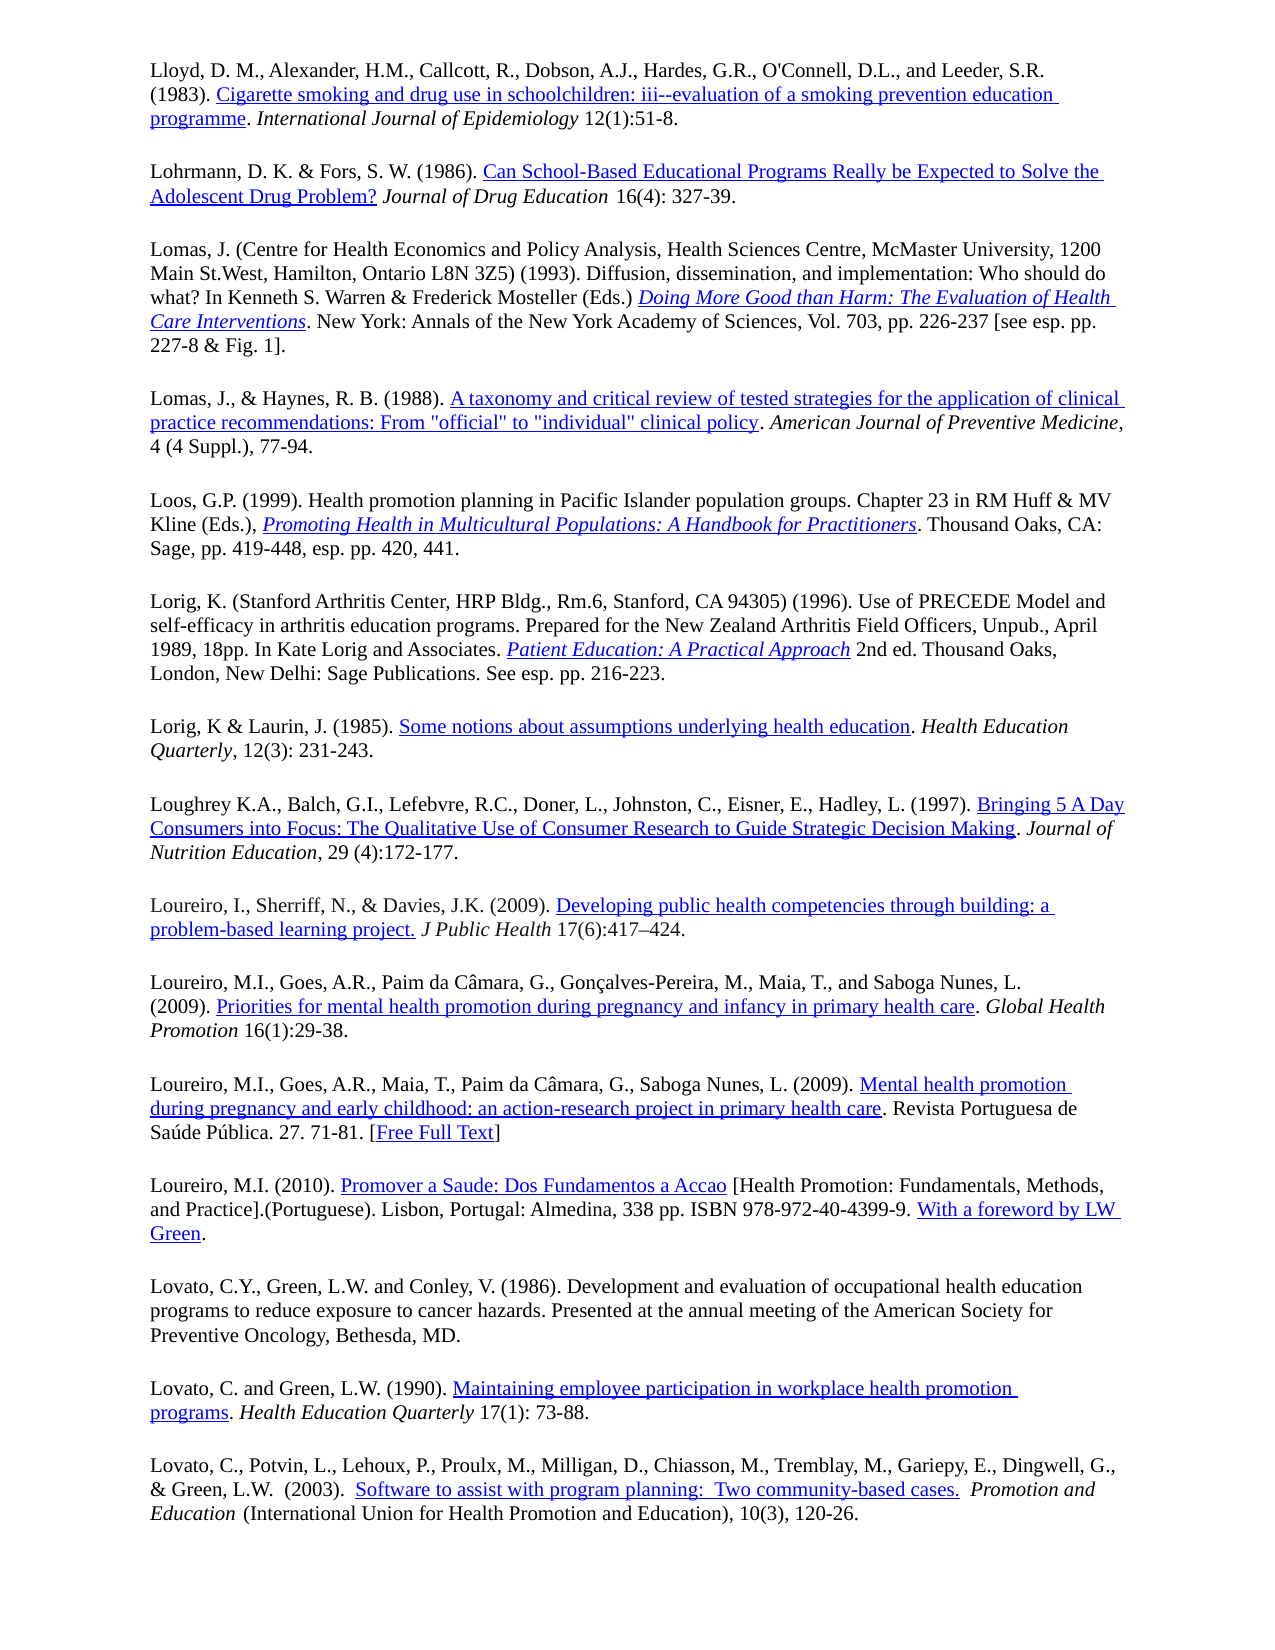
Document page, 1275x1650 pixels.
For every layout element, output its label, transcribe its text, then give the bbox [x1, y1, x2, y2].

text Loureiro, I., Sherriff, N., & Davies, J.K. (2009). Developing public health competencies through building: a problem-based learning project. J Public Health 17(6):417–424. [150, 893, 1125, 941]
text Loureiro, M.I. (2010). Promover a Saude: Dos Fundamentos a Accao [Health Promotion: Fundamentals, Methods, and Practice].(Portuguese). Lisbon, Portugal: Almedina, 338 pp. ISBN 978-972-40-4399-9. With a foreword by LW Green. [150, 1173, 1125, 1245]
text Loureiro, M.I., Goes, A.R., Paim da Câmara, G., Gonçalves-Pereira, M., Maia, T., and Saboga Nunes, L. (2009). Priorities for mental health promotion during pregnancy and infancy in primary health care. Global Health Promotion 16(1):29-38. [150, 970, 1125, 1042]
text Loos, G.P. (1999). Health promotion planning in Pacific Islander population groups. Chapter 23 in RM Huff & MV Kline (Eds.), Promoting Health in Multicultural Populations: A Handbook for Practitioners. Thousand Oaks, CA: Sage, pp. 419-448, esp. pp. 420, 441. [150, 488, 1125, 560]
text Lovato, C., Potvin, L., Lehoux, P., Proulx, M., Milligan, D., Chiasson, M., Tremblay, M., Gariepy, E., Dingwell, G., & Green, L.W. (2003). Software to assist with program planning: Two community-based cases. Promotion and Education (International Union for Health Promotion and Education), 10(3), 120-26. [150, 1453, 1125, 1525]
text Lohrmann, D. K. & Fors, S. W. (1986). Can School-Based Educational Programs Really be Expected to Solve the Adolescent Drug Problem? Journal of Drug Education 16(4): 327-39. [150, 159, 1125, 208]
text Lomas, J., & Haynes, R. B. (1988). A taxonomy and critical review of tested strategies for the application of clinical practice recommendations: From "official" to "individual" clinical policy. American Journal of Preventive Medicine, 4 (4 Suppl.), 77-94. [150, 386, 1125, 458]
text Lloyd, D. M., Alexander, H.M., Callcott, R., Dobson, A.J., Hardes, G.R., O'Connell, D.L., and Leeder, S.R. (1983). Cigarette smoking and drug use in schoolchildren: iii--evaluation of a smoking prevention education programme. International Journal of Epidemiology 12(1):51-8. [150, 58, 1125, 130]
text Loughrey K.A., Balch, G.I., Lefebvre, R.C., Doner, L., Johnston, C., Eisner, E., Hadley, L. (1997). Bringing 5 A Day Consumers into Focus: The Qualitative Use of Consumer Research to Guide Strategic Decision Making. Journal of Nutrition Education, 29 (4):172-177. [150, 792, 1125, 864]
text Loureiro, M.I., Goes, A.R., Maia, T., Paim da Câmara, G., Saboga Nunes, L. (2009). Mental health promotion during pregnancy and early childhood: an action-research project in primary health care. Revista Portuguesa de Saúde Pública. 27. 71-81. [Free Full Text] [150, 1072, 1125, 1144]
text Lovato, C. and Green, L.W. (1990). Maintaining employee participation in workplace health promotion programs. Health Education Quarterly 17(1): 73-88. [150, 1376, 1125, 1424]
text Lomas, J. (Centre for Health Economics and Policy Analysis, Health Sciences Centre, McMaster University, 1200 Main St.West, Hamilton, Ontario L8N 3Z5) (1993). Diffusion, dissemination, and implementation: Who should do what? In Kenneth S. Warren & Frederick Mosteller (Eds.) Doing More Good than Harm: The Evaluation of Health Care Interventions. New York: Annals of the New York Academy of Sciences, Vol. 703, pp. 226-237 [see esp. pp. 227-8 & Fig. 1]. [150, 237, 1125, 357]
text Lorig, K. (Stanford Arthritis Center, HRP Bldg., Rm.6, Stanford, CA 94305) (1996). Use of PRECEDE Model and self-efficacy in arthritis education programs. Prepared for the New Zealand Arthritis Field Officers, Unpub., April 1989, 18pp. In Kate Lorig and Associates. Patient Education: A Practical Approach 2nd ed. Thousand Oaks, London, New Delhi: Sage Publications. See esp. pp. 216-223. [150, 589, 1125, 685]
text Lovato, C.Y., Green, L.W. and Conley, V. (1986). Development and evaluation of occupational health education programs to reduce exposure to cancer hazards. Presented at the annual meeting of the American Society for Preventive Oncology, Bethesda, MD. [150, 1274, 1125, 1347]
text Lorig, K & Laurin, J. (1985). Some notions about assumptions underlying health education. Health Education Quarterly, 12(3): 231-243. [150, 714, 1125, 762]
